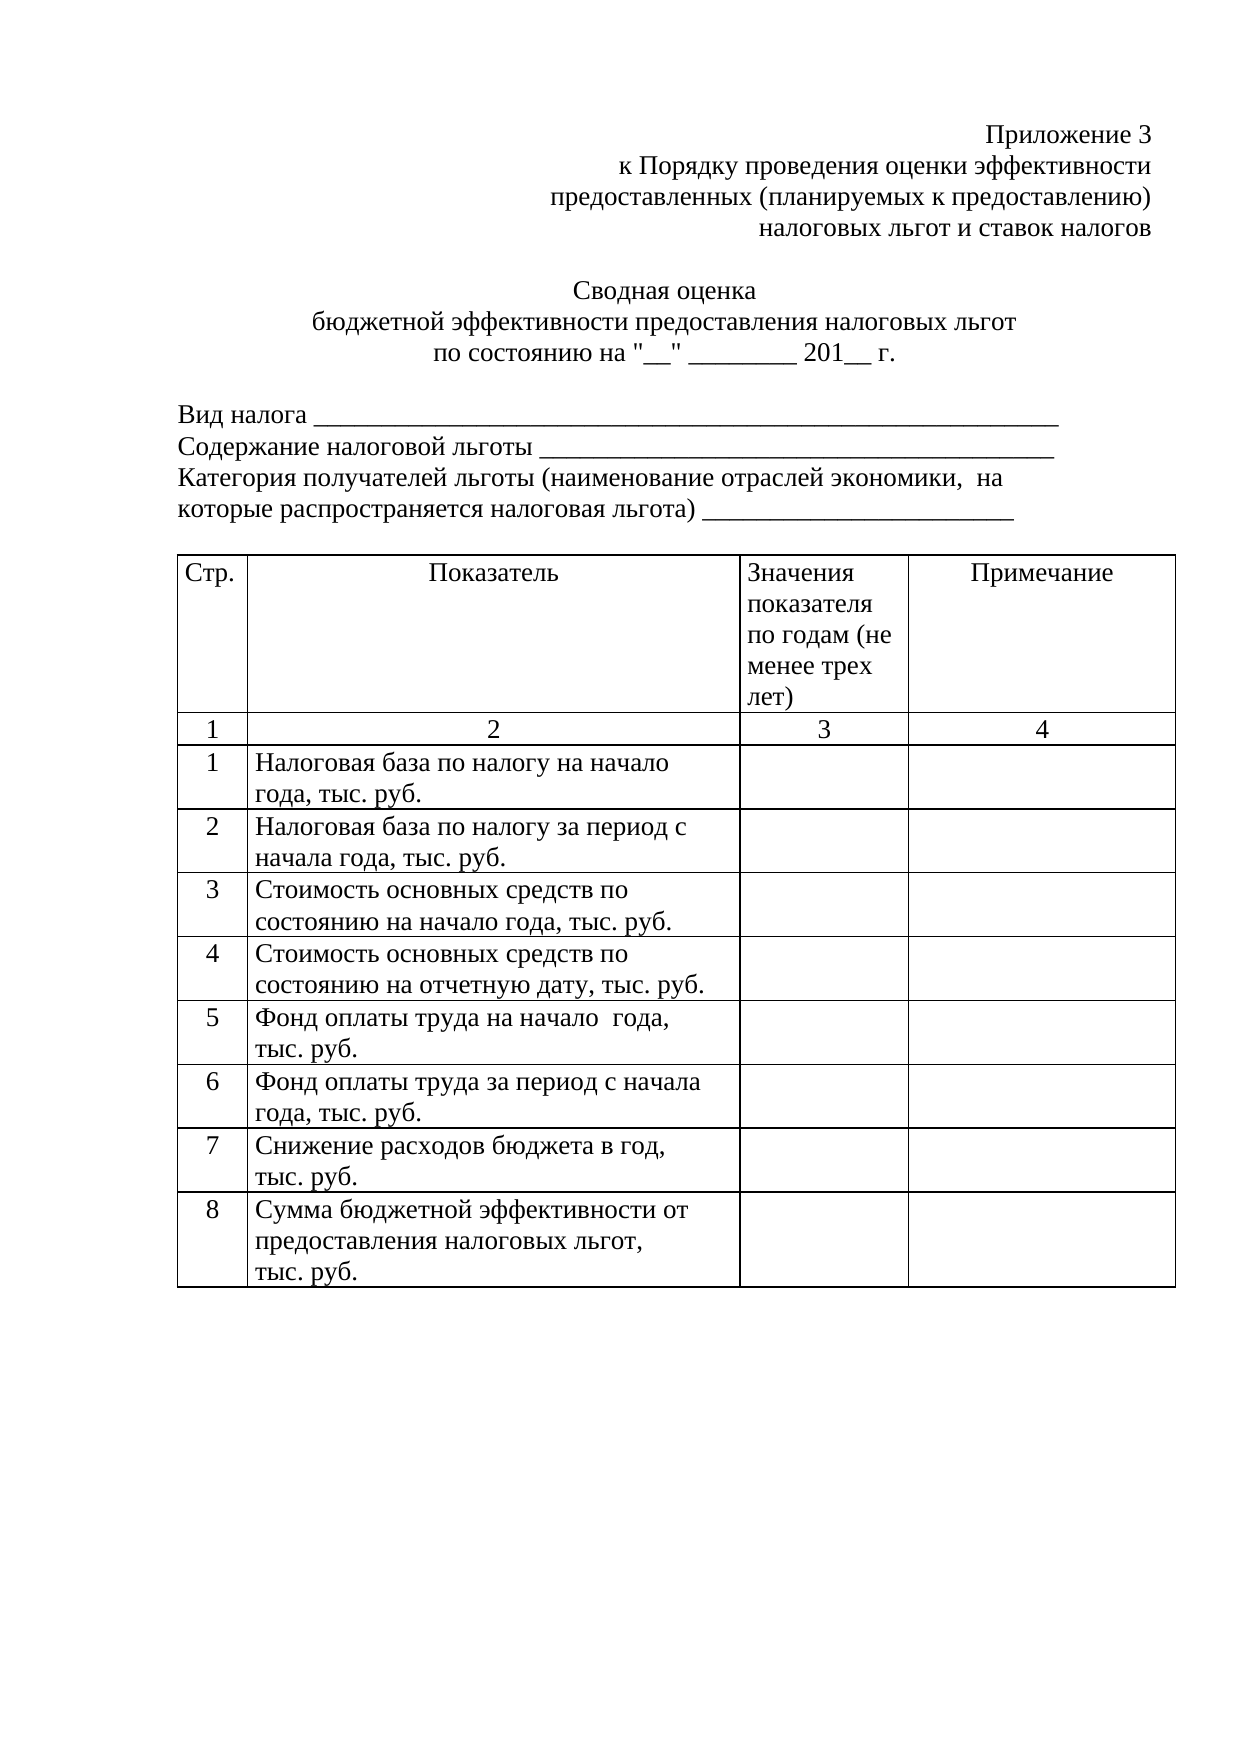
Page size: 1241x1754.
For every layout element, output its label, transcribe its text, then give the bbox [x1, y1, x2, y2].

table_cell 1 [178, 746, 247, 808]
table_cell [909, 1001, 1175, 1063]
table_cell 1 [178, 713, 247, 744]
table_cell Фонд оплаты труда на начало года, тыс. руб. [248, 1001, 739, 1063]
table_cell 3 [178, 873, 247, 936]
table_cell [741, 937, 908, 999]
table_header Показатель [248, 556, 739, 711]
table_cell Фонд оплаты труда за период с начала года, тыс. руб. [248, 1065, 739, 1127]
text бюджетной эффективности предоставления налоговых льгот [177, 305, 1152, 336]
table_cell Налоговая база по налогу на начало года, тыс. руб. [248, 746, 739, 808]
table_header Примечание [909, 556, 1175, 711]
table_cell [909, 746, 1175, 808]
table_cell [909, 1193, 1175, 1286]
table_cell 2 [178, 810, 247, 872]
text Приложение 3 [177, 118, 1152, 149]
table_cell [909, 1065, 1175, 1127]
table_cell [741, 1193, 908, 1286]
table_header Значения показателя по годам (не менее трех лет) [741, 556, 908, 711]
table_cell [909, 937, 1175, 999]
table_cell [909, 1129, 1175, 1191]
table_cell Стоимость основных средств по состоянию на отчетную дату, тыс. руб. [248, 937, 739, 999]
table_cell 6 [178, 1065, 247, 1127]
table_cell Снижение расходов бюджета в год, тыс. руб. [248, 1129, 739, 1191]
text Вид налога _______________________________________________________ [177, 398, 1152, 429]
table_cell [741, 1129, 908, 1191]
text Сводная оценка [177, 274, 1152, 305]
text по состоянию на "__" ________ 201__ г. [177, 336, 1152, 367]
text Категория получателей льготы (наименование отраслей экономики, на [177, 461, 1152, 492]
table_cell 8 [178, 1193, 247, 1286]
text которые распространяется налоговая льгота) _______________________ [177, 492, 1152, 523]
table_cell 4 [178, 937, 247, 999]
table_cell 5 [178, 1001, 247, 1063]
table_cell Налоговая база по налогу за период с начала года, тыс. руб. [248, 810, 739, 872]
text налоговых льгот и ставок налогов [177, 212, 1152, 243]
table_cell 2 [248, 713, 739, 744]
table_cell Сумма бюджетной эффективности от предоставления налоговых льгот, тыс. руб. [248, 1193, 739, 1286]
table_cell [741, 810, 908, 872]
table_cell [909, 873, 1175, 936]
text предоставленных (планируемых к предоставлению) [177, 180, 1152, 212]
table_cell [909, 810, 1175, 872]
table_cell 3 [741, 713, 908, 744]
table_cell [741, 1001, 908, 1063]
table_cell [741, 873, 908, 936]
table_cell 7 [178, 1129, 247, 1191]
table_header Стр. [178, 556, 247, 711]
text Содержание налоговой льготы ______________________________________ [177, 429, 1152, 461]
table_cell [741, 746, 908, 808]
table_cell Стоимость основных средств по состоянию на начало года, тыс. руб. [248, 873, 739, 936]
table_cell [741, 1065, 908, 1127]
table_cell 4 [909, 713, 1175, 744]
text к Порядку проведения оценки эффективности [177, 149, 1152, 180]
